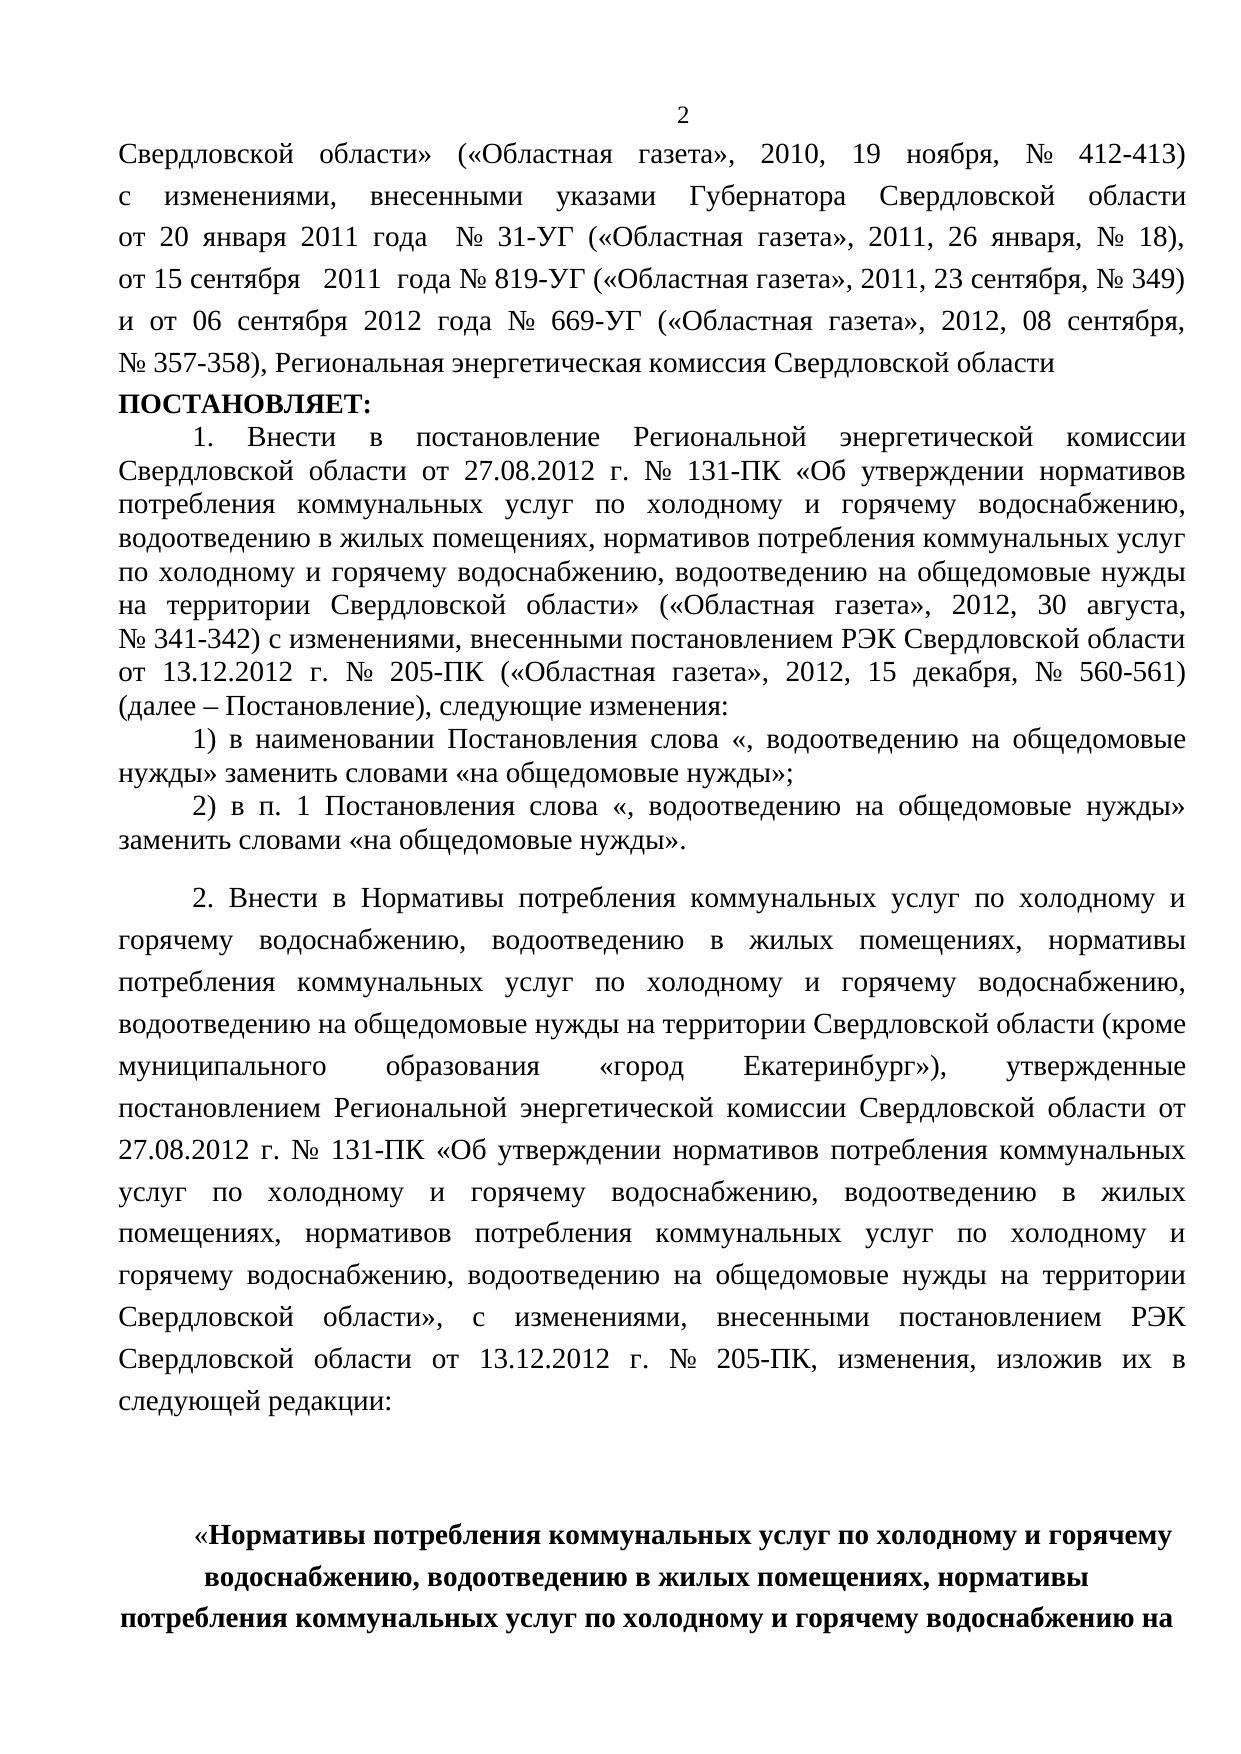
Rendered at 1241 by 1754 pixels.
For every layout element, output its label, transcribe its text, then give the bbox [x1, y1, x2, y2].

text 1. Внести в постановление Региональной энергетической комиссии Свердловской области от 27.08.2012 г. № 131-ПК «Об утверждении нормативов потребления коммунальных услуг по холодному и горячему водоснабжению, водоотведению в жилых помещениях, нормативов потребления коммунальных услуг по холодному и горячему водоснабжению, водоотведению на общедомовые нужды на территории Свердловской области» («Областная газета», 2012, 30 августа, № 341-342) с изменениями, внесенными постановлением РЭК Свердловской области от 13.12.2012 г. № 205-ПК («Областная газета», 2012, 15 декабря, № 560-561) (далее – Постановление), следующие изменения: [118, 419, 1187, 721]
text ПОСТАНОВЛЯЕТ: [118, 387, 1187, 419]
text 2) в п. 1 Постановления слова «, водоотведению на общедомовые нужды» заменить словами «на общедомовые нужды». [118, 788, 1187, 856]
text 2. Внести в Нормативы потребления коммунальных услуг по холодному и горячему водоснабжению, водоотведению в жилых помещениях, нормативы потребления коммунальных услуг по холодному и горячему водоснабжению, водоотведению на общедомовые нужды на территории Свердловской области (кроме муниципального образования «город Екатеринбург»), утвержденные постановлением Региональной энергетической комиссии Свердловской области от 27.08.2012 г. № 131-ПК «Об утверждении нормативов потребления коммунальных услуг по холодному и горячему водоснабжению, водоотведению в жилых помещениях, нормативов потребления коммунальных услуг по холодному и горячему водоснабжению, водоотведению на общедомовые нужды на территории Свердловской области», с изменениями, внесенными постановлением РЭК Свердловской области от 13.12.2012 г. № 205-ПК, изменения, изложив их в следующей редакции: [118, 881, 1187, 1417]
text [118, 1517, 1175, 1634]
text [118, 136, 1187, 379]
text 1) в наименовании Постановления слова «, водоотведению на общедомовые нужды» заменить словами «на общедомовые нужды»; [118, 721, 1187, 788]
